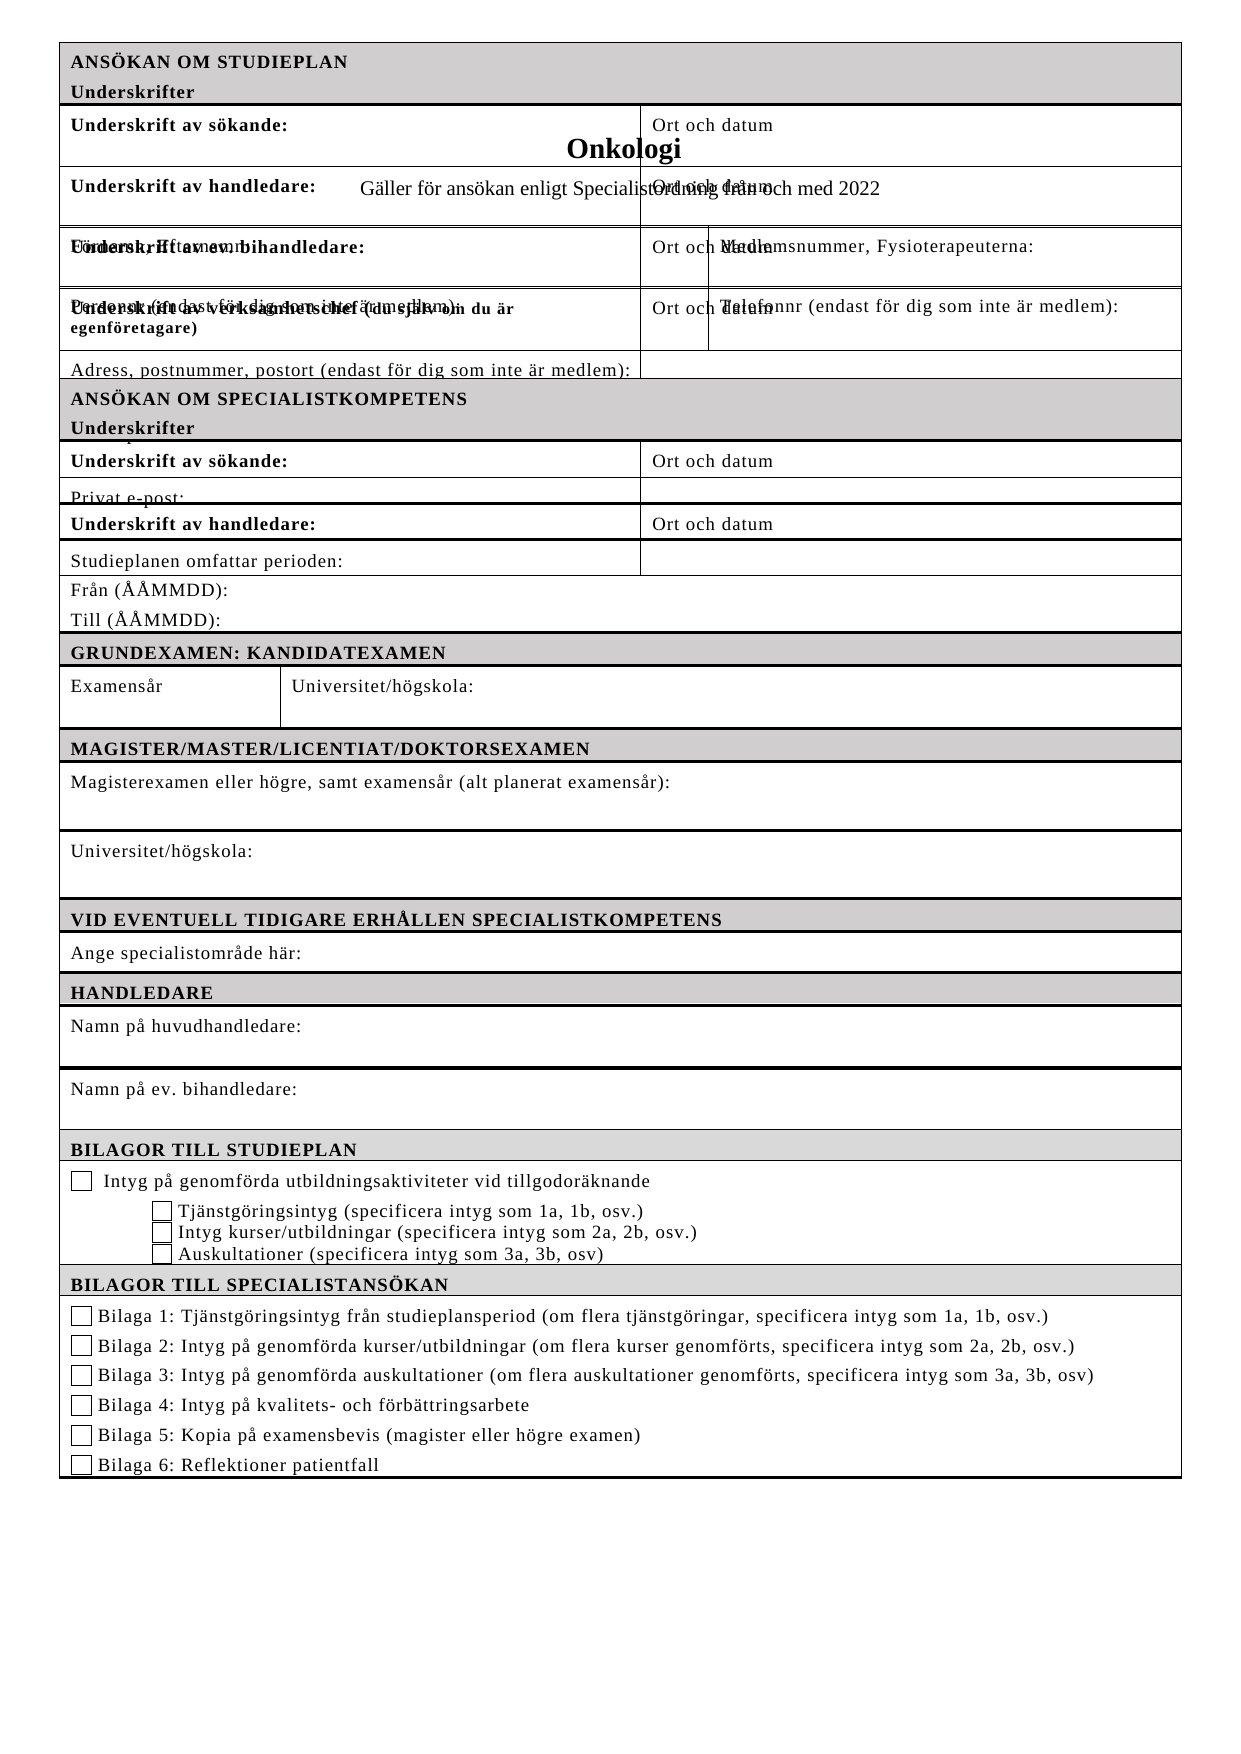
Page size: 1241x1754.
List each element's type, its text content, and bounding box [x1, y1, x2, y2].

table_cell Studieplanen omfattar perioden: Från (ÅÅMMDD): Till (ÅÅMMDD): [60, 576, 1181, 631]
table_cell Magisterexamen eller högre, samt examensår (alt planerat examensår): [60, 763, 1181, 828]
table_cell Underskrift av verksamhetschef (du själv om du är egenföretagare) [60, 289, 640, 378]
table_cell Intyg på genomförda utbildningsaktiviteter vid tillgodoräknande Tjänstgöringsintyg (specificera intyg som 1a, 1b, osv.) Intyg kurser/utbildningar (specificera intyg som 2a, 2b, osv.) Auskultationer (specificera intyg som 3a, 3b, osv) [60, 1161, 1181, 1264]
table_cell Universitet/högskola: [60, 832, 1181, 897]
table_cell HANDLEDARE [60, 974, 1181, 1003]
table_cell Universitet/högskola: [281, 667, 1181, 727]
table_cell Ort och datum [641, 106, 1181, 166]
table_cell BILAGOR TILL SPECIALISTANSÖKAN [60, 1265, 1181, 1295]
table_cell Underskrift av handledare: [60, 505, 640, 575]
table_header ANSÖKAN OM STUDIEPLAN Underskrifter [60, 43, 1181, 103]
table_cell Ort och datum [641, 167, 1181, 227]
table_cell BILAGOR TILL STUDIEPLAN [60, 1130, 1181, 1160]
table_cell Examensår [60, 667, 280, 727]
table_cell GRUNDEXAMEN: KANDIDATEXAMEN [60, 634, 1181, 664]
table_cell ANSÖKAN OM SPECIALISTKOMPETENS Underskrifter [60, 379, 1181, 439]
table_cell Underskrift av ev. bihandledare: [60, 228, 640, 287]
table_cell Ort och datum [641, 505, 1181, 575]
table_cell Bilaga 1: Tjänstgöringsintyg från studieplansperiod (om flera tjänstgöringar, specificera intyg som 1a, 1b, osv.) Bilaga 2: Intyg på genomförda kurser/utbildningar (om flera kurser genomförts, specificera intyg som 2a, 2b, osv.) Bilaga 3: Intyg på genomförda auskultationer (om flera auskultationer genomförts, specificera intyg som 3a, 3b, osv) Bilaga 4: Intyg på kvalitets- och förbättringsarbete Bilaga 5: Kopia på examensbevis (magister eller högre examen) Bilaga 6: Reflektioner patientfall [60, 1296, 1181, 1476]
table_cell Underskrift av handledare: [60, 167, 640, 227]
table_cell Ange specialistområde här: [60, 933, 1181, 971]
table_cell Namn på huvudhandledare: [60, 1007, 1181, 1066]
table_cell MAGISTER/MASTER/LICENTIAT/DOKTORSEXAMEN [60, 730, 1181, 760]
table_cell Underskrift av sökande: [60, 106, 640, 166]
table_cell Ort och datum [641, 228, 1181, 287]
table_cell Ort och datum [641, 289, 1181, 378]
table_cell Namn på ev. bihandledare: [60, 1070, 1181, 1129]
table_cell Ort och datum [641, 442, 1181, 502]
table_cell Underskrift av sökande: [60, 442, 640, 502]
table_cell VID EVENTUELL TIDIGARE ERHÅLLEN SPECIALISTKOMPETENS [60, 900, 1181, 930]
